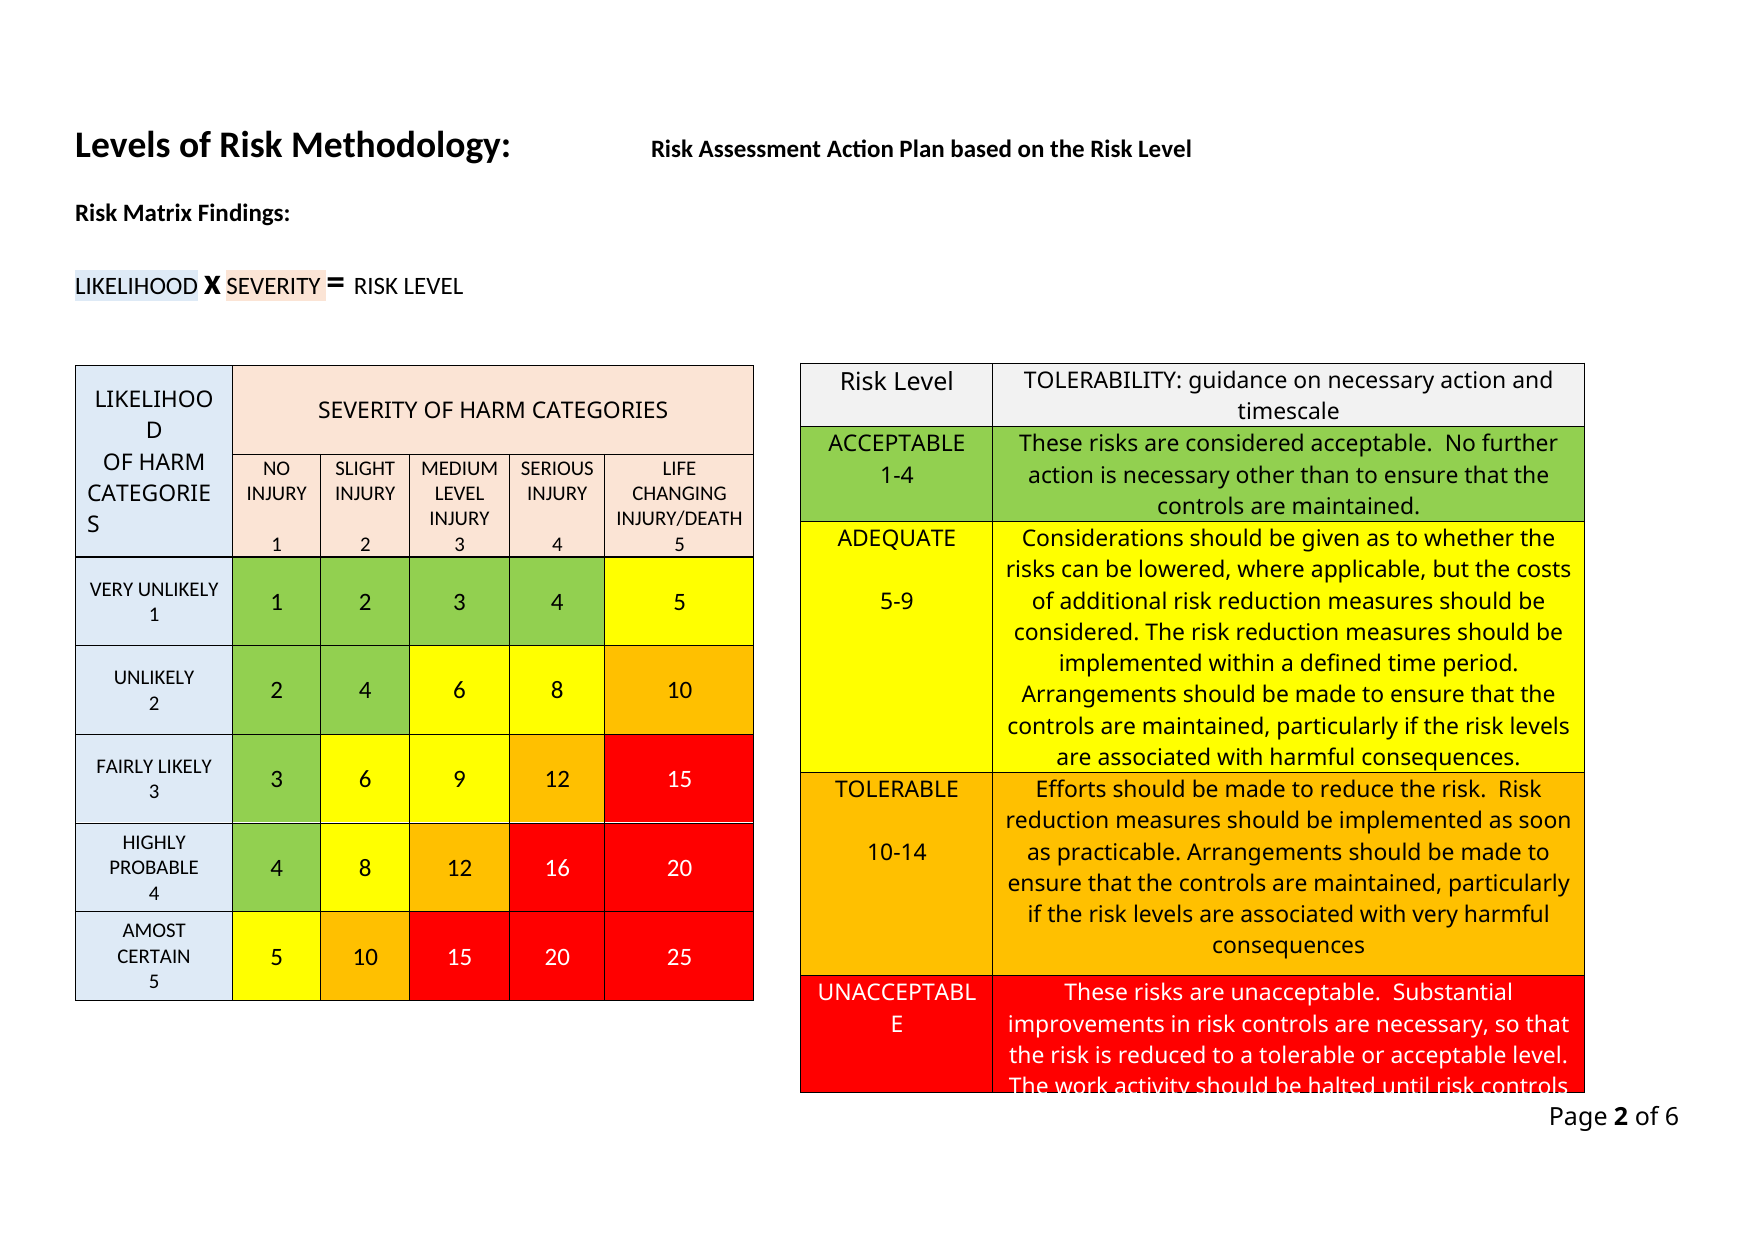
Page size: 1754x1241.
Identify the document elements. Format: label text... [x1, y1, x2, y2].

table_cell 15 [410, 912, 509, 1000]
table_cell 3 [233, 735, 320, 822]
table_cell SLIGHT INJURY 2 [321, 455, 409, 556]
table_cell 4 [233, 824, 320, 911]
table_cell VERY UNLIKELY 1 [76, 558, 232, 645]
table_cell 20 [605, 824, 753, 911]
table_cell 2 [321, 558, 409, 645]
table_cell FAIRLY LIKELY 3 [76, 735, 232, 822]
text Levels of Risk Methodology: Risk Assessment Action Plan based on the Risk Level [75, 121, 1679, 167]
table_cell 10 [321, 912, 409, 1000]
table_cell 20 [510, 912, 604, 1000]
text LIKELIHOOD x SEVERITY = RISK LEVEL [75, 258, 1679, 304]
table_cell UNLIKELY 2 [76, 646, 232, 734]
table_cell 4 [321, 646, 409, 734]
table_cell SERIOUS INJURY 4 [510, 455, 604, 556]
text Risk Matrix Findings: [75, 197, 1679, 228]
table_cell LIFE CHANGING INJURY/DEATH 5 [605, 455, 753, 556]
table_cell 4 [510, 558, 604, 645]
table_cell 8 [510, 646, 604, 734]
table_cell 10 [605, 646, 753, 734]
table_cell 5 [233, 912, 320, 1000]
table_cell 2 [233, 646, 320, 734]
table_cell AMOST CERTAIN 5 [76, 912, 232, 1000]
table_cell 16 [510, 824, 604, 911]
table_cell 6 [321, 735, 409, 822]
table_cell NO INJURY 1 [233, 455, 320, 556]
table_header LIKELIHOOD OF HARM CATEGORIES [76, 366, 232, 556]
table_cell 6 [410, 646, 509, 734]
table_cell 25 [605, 912, 753, 1000]
table_cell 9 [410, 735, 509, 822]
table_cell 12 [510, 735, 604, 822]
table_cell HIGHLY PROBABLE 4 [76, 824, 232, 911]
table_cell 5 [605, 558, 753, 645]
table_cell 15 [605, 735, 753, 822]
table_cell MEDIUM LEVEL INJURY 3 [410, 455, 509, 556]
table_cell 3 [410, 558, 509, 645]
table_cell 1 [233, 558, 320, 645]
table_header SEVERITY OF HARM CATEGORIES [233, 366, 753, 454]
table_cell 8 [321, 824, 409, 911]
table_cell 12 [410, 824, 509, 911]
